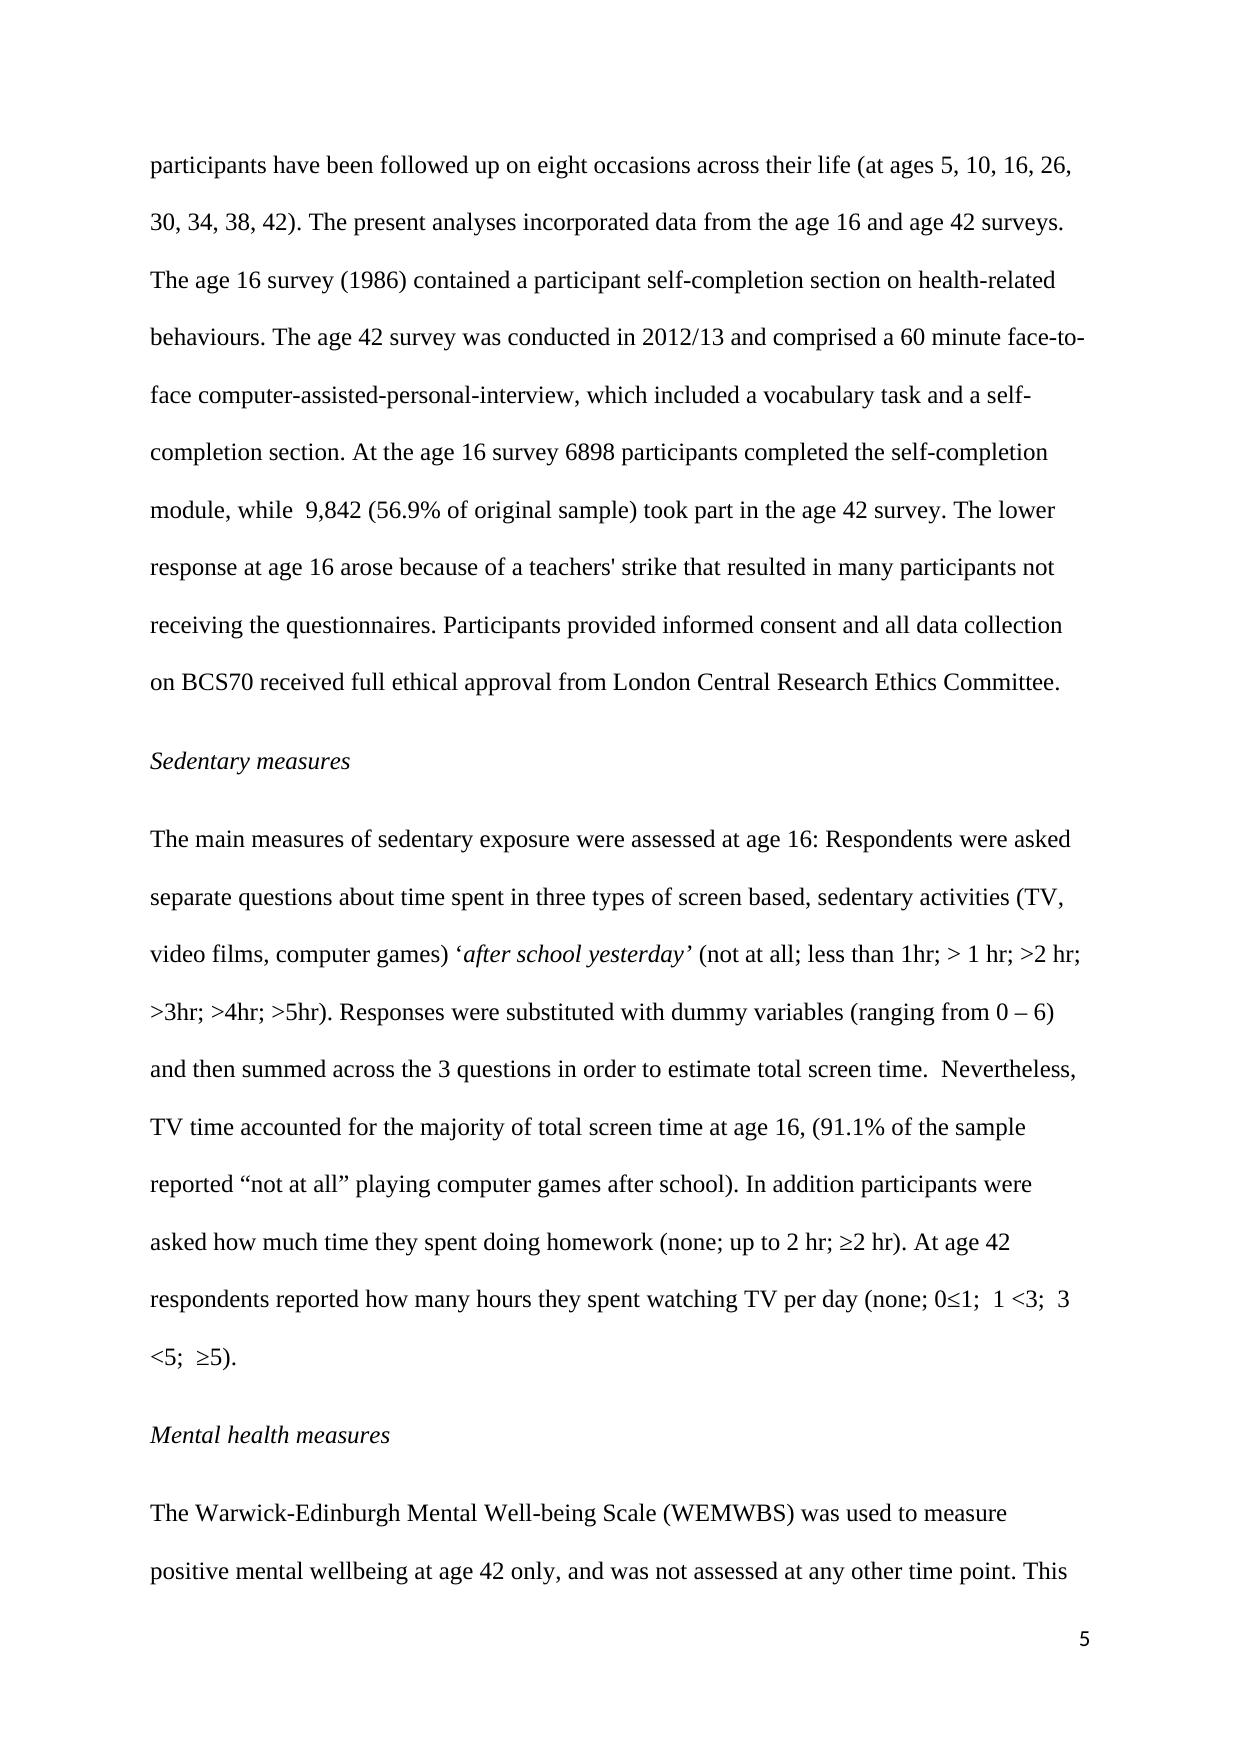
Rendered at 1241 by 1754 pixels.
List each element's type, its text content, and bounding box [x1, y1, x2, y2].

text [150, 150, 1090, 696]
text Sedentary measures [150, 746, 1090, 774]
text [150, 1498, 1090, 1584]
text The main measures of sedentary exposure were assessed at age 16: Respondents were asked separate questions about time spent in three types of screen based, sedentary activities (TV, video films, computer games) ‘after school yesterday’ (not at all; less than 1hr; > 1 hr; >2 hr; >3hr; >4hr; >5hr). Responses were substituted with dummy variables (ranging from 0 – 6) and then summed across the 3 questions in order to estimate total screen time. Nevertheless, TV time accounted for the majority of total screen time at age 16, (91.1% of the sample reported “not at all” playing computer games after school). In addition participants were asked how much time they spent doing homework (none; up to 2 hr; ≥2 hr). At age 42 respondents reported how many hours they spent watching TV per day (none; 0≤1; 1 <3; 3 <5; ≥5). [150, 824, 1090, 1370]
text Mental health measures [150, 1420, 1090, 1449]
